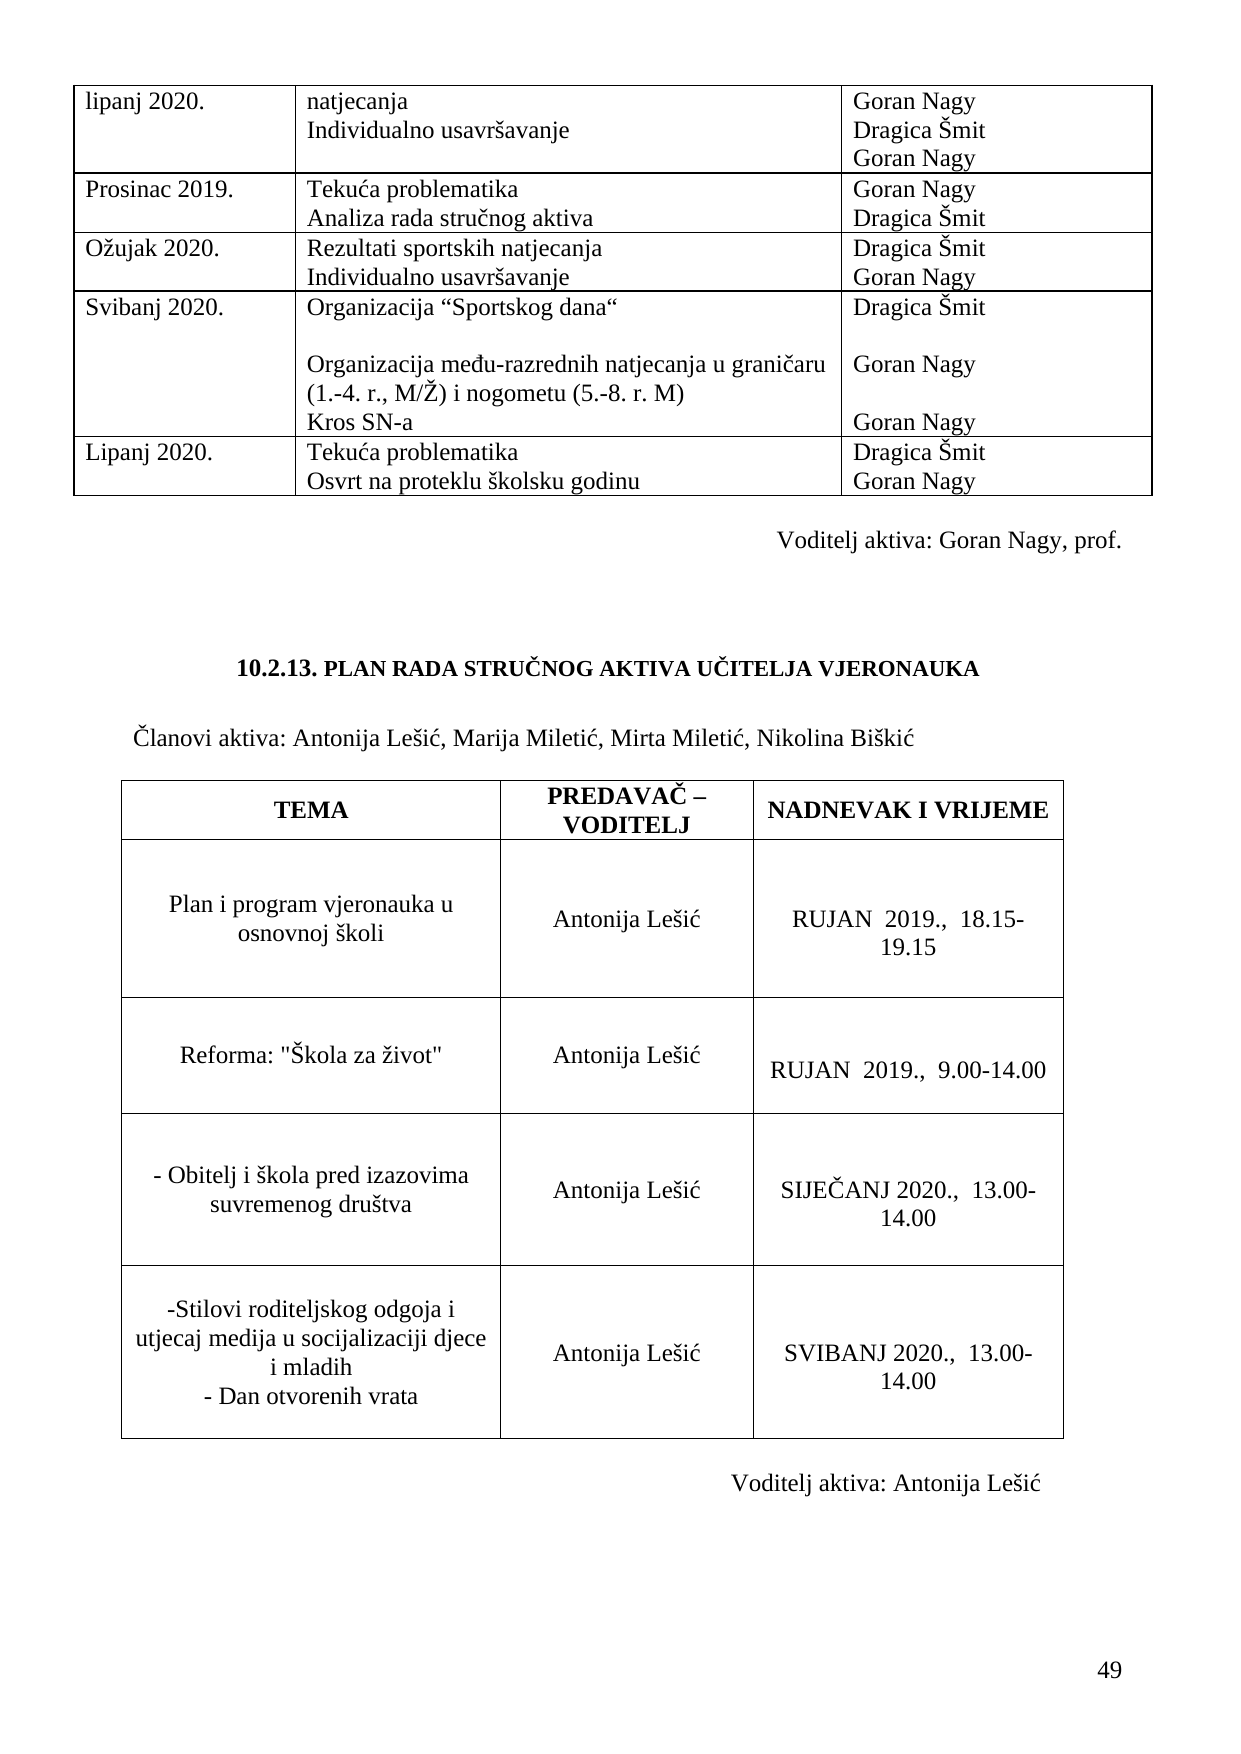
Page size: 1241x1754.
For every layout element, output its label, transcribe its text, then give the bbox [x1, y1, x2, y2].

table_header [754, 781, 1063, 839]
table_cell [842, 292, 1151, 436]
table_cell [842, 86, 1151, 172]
text Voditelj aktiva: Antonija Lešić [575, 1468, 1122, 1497]
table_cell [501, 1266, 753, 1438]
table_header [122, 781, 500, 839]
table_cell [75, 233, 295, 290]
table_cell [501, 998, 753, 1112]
text Članovi aktiva: Antonija Lešić, Marija Miletić, Mirta Miletić, Nikolina Biškić [133, 723, 1122, 751]
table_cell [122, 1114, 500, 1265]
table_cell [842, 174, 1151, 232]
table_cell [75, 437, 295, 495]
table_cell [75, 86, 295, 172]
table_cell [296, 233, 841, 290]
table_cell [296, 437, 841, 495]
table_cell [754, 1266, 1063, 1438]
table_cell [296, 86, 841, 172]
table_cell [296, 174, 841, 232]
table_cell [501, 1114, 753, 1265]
text Voditelj aktiva: Goran Nagy, prof. [133, 525, 1122, 554]
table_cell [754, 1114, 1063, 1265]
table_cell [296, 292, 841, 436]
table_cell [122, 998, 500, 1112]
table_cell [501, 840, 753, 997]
text 10.2.13. PLAN RADA STRUČNOG AKTIVA UČITELJA VJERONAUKA [236, 653, 1122, 681]
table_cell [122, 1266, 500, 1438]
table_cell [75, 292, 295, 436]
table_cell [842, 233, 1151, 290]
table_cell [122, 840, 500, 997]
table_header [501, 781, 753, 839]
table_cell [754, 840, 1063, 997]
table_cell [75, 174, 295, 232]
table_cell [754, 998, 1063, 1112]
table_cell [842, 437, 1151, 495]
